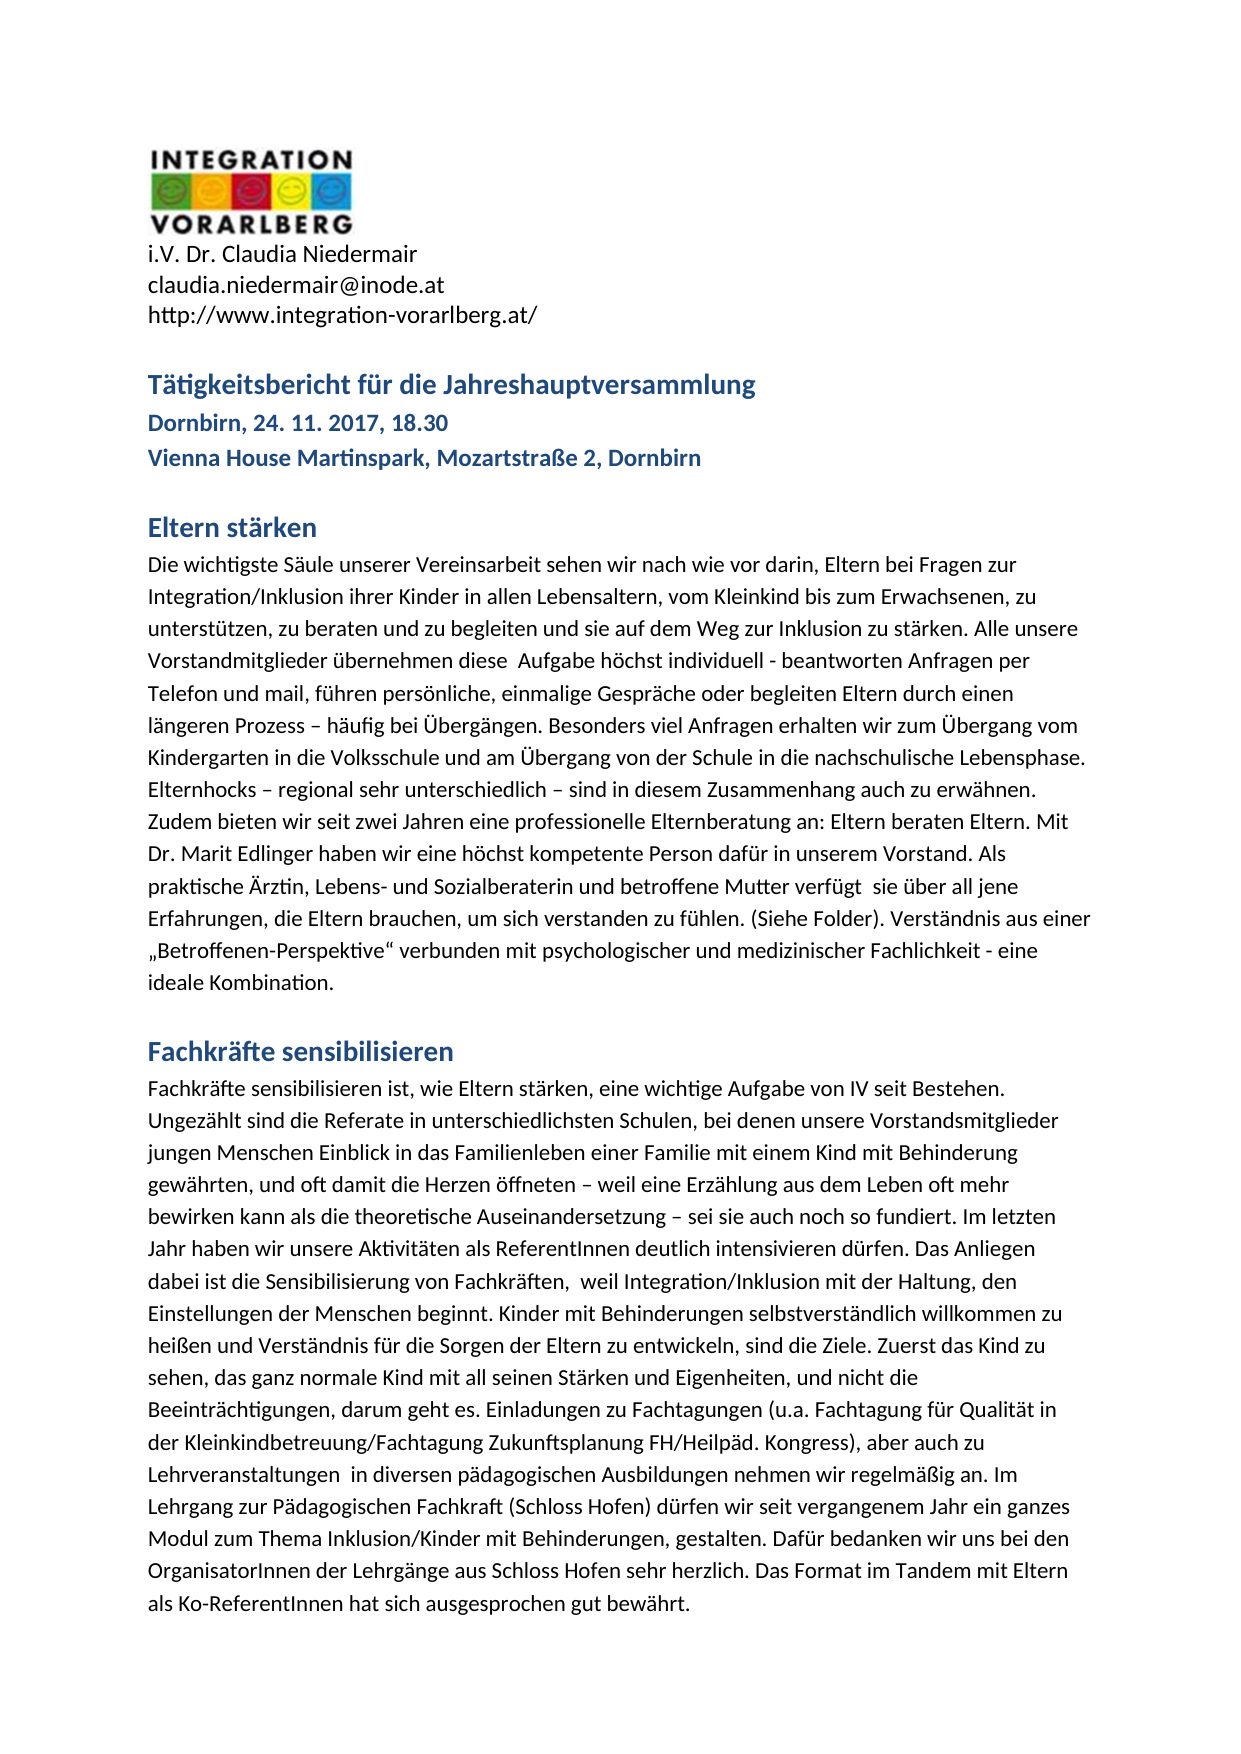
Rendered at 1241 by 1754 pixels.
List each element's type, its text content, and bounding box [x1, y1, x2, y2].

picture [147, 147, 356, 239]
text Dornbirn, 24. 11. 2017, 18.30 [148, 407, 1093, 437]
text Tätigkeitsbericht für die Jahreshauptversammlung [148, 366, 1093, 401]
text Zudem bieten wir seit zwei Jahren eine professionelle Elternberatung an: Eltern beraten Eltern. Mit Dr. Marit Edlinger haben wir eine höchst kompetente Person dafür in unserem Vorstand. Als praktische Ärztin, Lebens- und Sozialberaterin und betroffene Mutter verfügt sie über all jene Erfahrungen, die Eltern brauchen, um sich verstanden zu fühlen. (Siehe Folder). Verständnis aus einer „Betroffenen-Perspektive“ verbunden mit psychologischer und medizinischer Fachlichkeit - eine ideale Kombination. [148, 807, 1093, 996]
text i.V. Dr. Claudia Niedermair [148, 239, 1093, 269]
text http://www.integration-vorarlberg.at/ [148, 300, 1093, 330]
text Fachkräfte sensibilisieren [148, 1033, 1093, 1068]
text Fachkräfte sensibilisieren ist, wie Eltern stärken, eine wichtige Aufgabe von IV seit Bestehen. Ungezählt sind die Referate in unterschiedlichsten Schulen, bei denen unsere Vorstandsmitglieder jungen Menschen Einblick in das Familienleben einer Familie mit einem Kind mit Behinderung gewährten, und oft damit die Herzen öffneten – weil eine Erzählung aus dem Leben oft mehr bewirken kann als die theoretische Auseinandersetzung – sei sie auch noch so fundiert. Im letzten Jahr haben wir unsere Aktivitäten als ReferentInnen deutlich intensivieren dürfen. Das Anliegen dabei ist die Sensibilisierung von Fachkräften, weil Integration/Inklusion mit der Haltung, den Einstellungen der Menschen beginnt. Kinder mit Behinderungen selbstverständlich willkommen zu heißen und Verständnis für die Sorgen der Eltern zu entwickeln, sind die Ziele. Zuerst das Kind zu sehen, das ganz normale Kind mit all seinen Stärken und Eigenheiten, und nicht die Beeinträchtigungen, darum geht es. Einladungen zu Fachtagungen (u.a. Fachtagung für Qualität in der Kleinkindbetreuung/Fachtagung Zukunftsplanung FH/Heilpäd. Kongress), aber auch zu Lehrveranstaltungen in diversen pädagogischen Ausbildungen nehmen wir regelmäßig an. Im Lehrgang zur Pädagogischen Fachkraft (Schloss Hofen) dürfen wir seit vergangenem Jahr ein ganzes Modul zum Thema Inklusion/Kinder mit Behinderungen, gestalten. Dafür bedanken wir uns bei den OrganisatorInnen der Lehrgänge aus Schloss Hofen sehr herzlich. Das Format im Tandem mit Eltern als Ko-ReferentInnen hat sich ausgesprochen gut bewährt. [148, 1074, 1093, 1617]
text Eltern stärken [148, 509, 1093, 544]
text Vienna House Martinspark, Mozartstraße 2, Dornbirn [148, 442, 1093, 472]
text Die wichtigste Säule unserer Vereinsarbeit sehen wir nach wie vor darin, Eltern bei Fragen zur Integration/Inklusion ihrer Kinder in allen Lebensaltern, vom Kleinkind bis zum Erwachsenen, zu unterstützen, zu beraten und zu begleiten und sie auf dem Weg zur Inklusion zu stärken. Alle unsere Vorstandmitglieder übernehmen diese Aufgabe höchst individuell - beantworten Anfragen per Telefon und mail, führen persönliche, einmalige Gespräche oder begleiten Eltern durch einen längeren Prozess – häufig bei Übergängen. Besonders viel Anfragen erhalten wir zum Übergang vom Kindergarten in die Volksschule und am Übergang von der Schule in die nachschulische Lebensphase. Elternhocks – regional sehr unterschiedlich – sind in diesem Zusammenhang auch zu erwähnen. [148, 550, 1093, 803]
text claudia.niedermair@inode.at [148, 269, 1093, 300]
